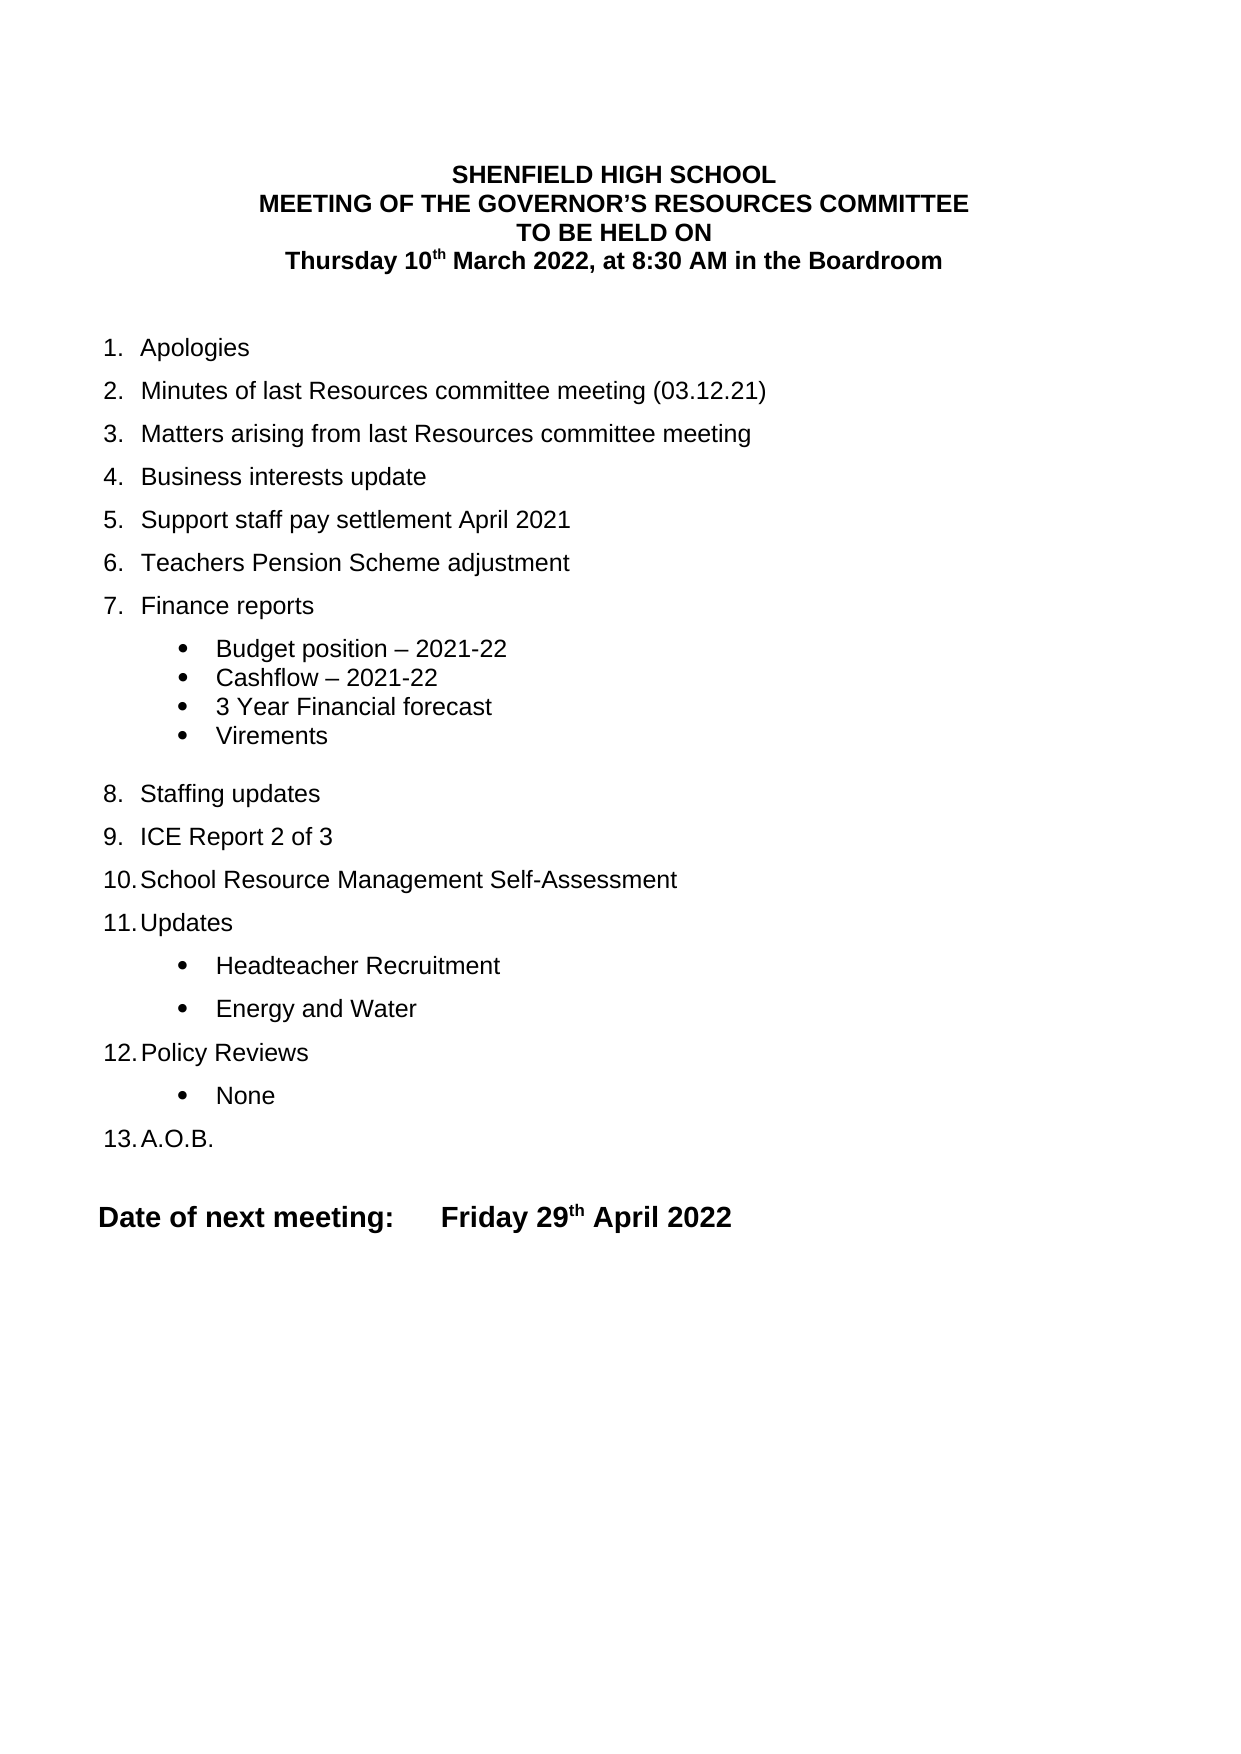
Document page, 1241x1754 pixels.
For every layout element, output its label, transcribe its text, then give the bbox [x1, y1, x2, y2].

list Teachers Pension Scheme adjustment [103, 548, 1162, 577]
list 3 Year Financial forecast [178, 692, 1162, 721]
text Thursday 10th March 2022, at 8:30 AM in the Boardroom [66, 246, 1162, 275]
list Updates [103, 908, 1162, 937]
list Energy and Water [178, 994, 1162, 1023]
text TO BE HELD ON [66, 217, 1162, 246]
list Staffing updates [103, 778, 1162, 807]
list Matters arising from last Resources committee meeting [103, 419, 1162, 447]
list A.O.B. [103, 1124, 1162, 1153]
list Apologies [103, 332, 1162, 361]
list Finance reports [103, 591, 1162, 620]
list None [178, 1081, 1162, 1109]
text MEETING OF THE GOVERNOR’S RESOURCES COMMITTEE [66, 189, 1162, 217]
list Headteacher Recruitment [178, 951, 1162, 980]
list Business interests update [103, 462, 1162, 491]
text Date of next meeting: Friday 29th April 2022 [66, 1201, 1162, 1234]
text SHENFIELD HIGH SCHOOL [66, 160, 1162, 189]
list ICE Report 2 of 3 [103, 822, 1162, 850]
list Virements [178, 721, 1162, 750]
list Budget position – 2021-22 [178, 634, 1162, 663]
list Cashflow – 2021-22 [178, 663, 1162, 692]
list Policy Reviews [103, 1037, 1162, 1066]
list Support staff pay settlement April 2021 [103, 505, 1162, 534]
list Minutes of last Resources committee meeting (03.12.21) [103, 376, 1162, 404]
list School Resource Management Self-Assessment [103, 865, 1162, 893]
